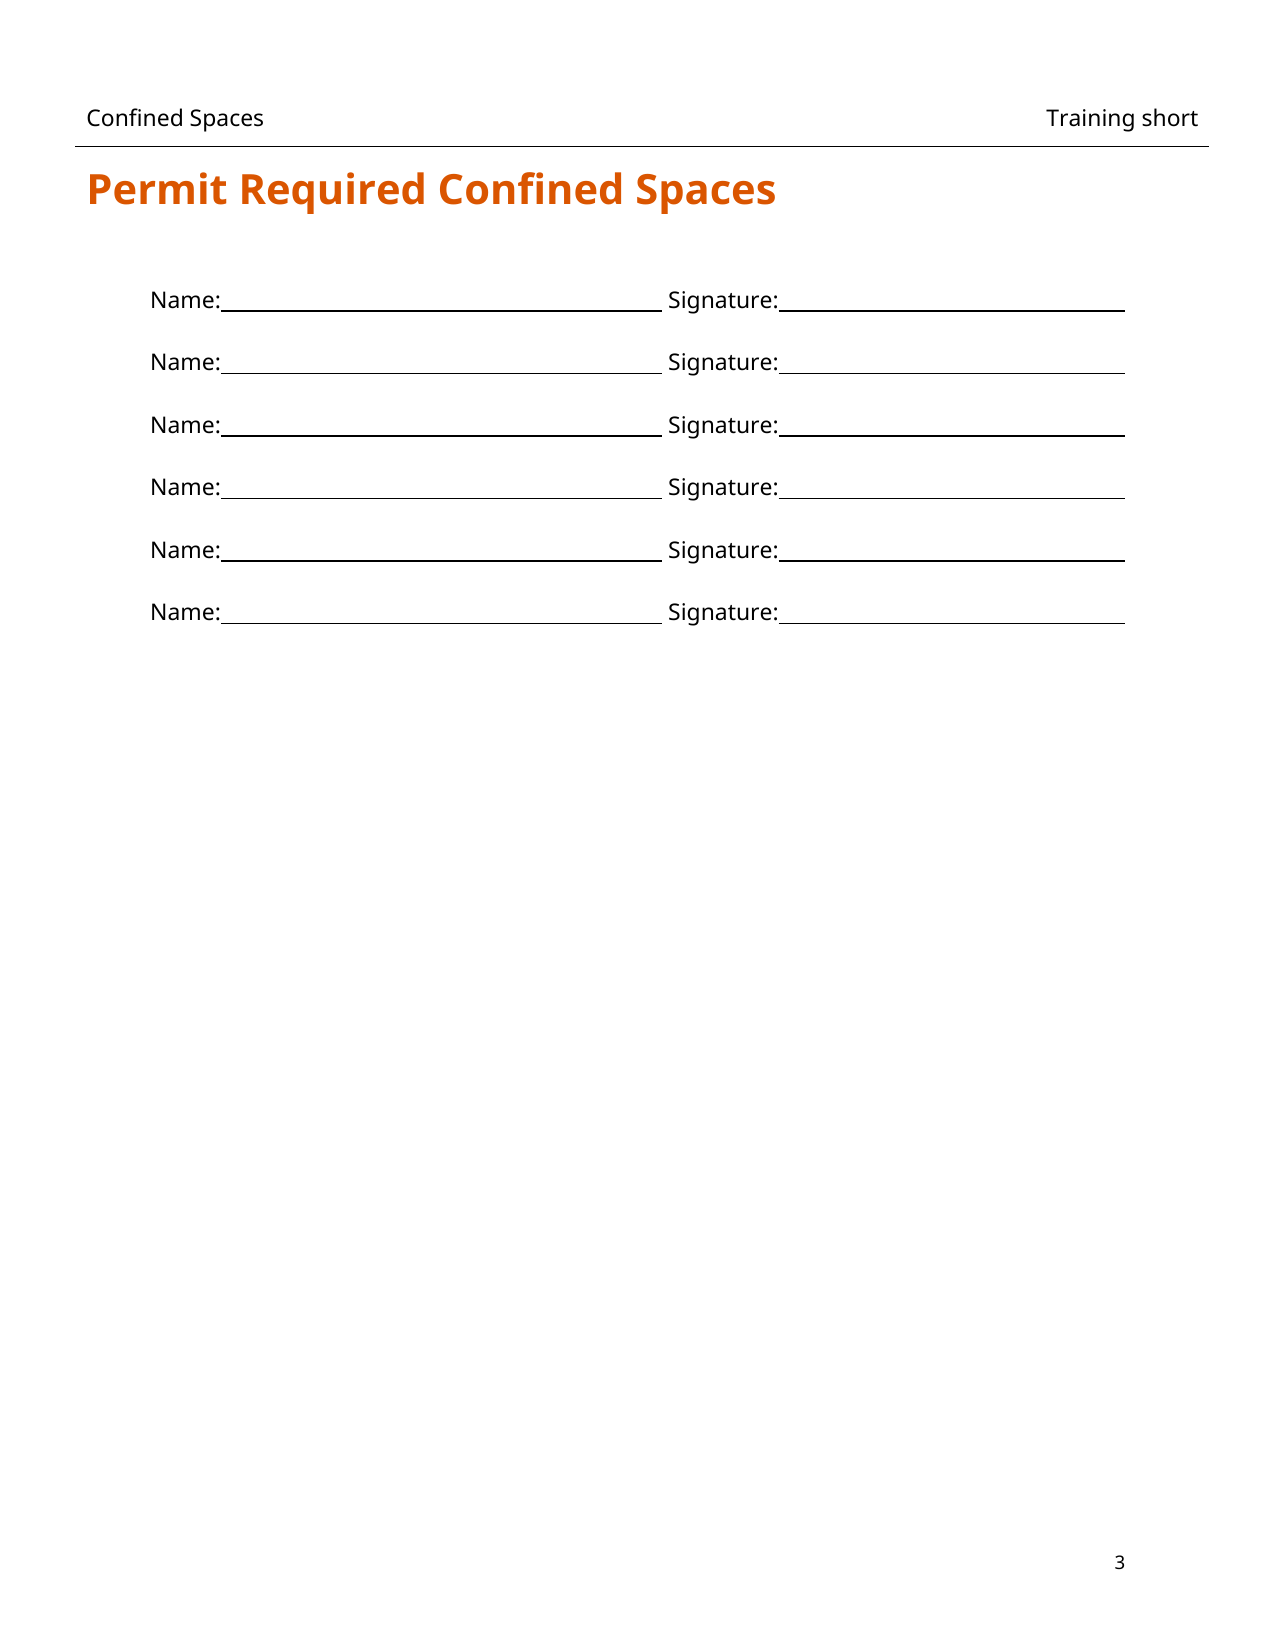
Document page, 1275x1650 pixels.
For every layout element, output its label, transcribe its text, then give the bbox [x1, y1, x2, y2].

text Name: Signature: [150, 409, 1125, 440]
text Name: Signature: [150, 596, 1125, 627]
text Name: Signature: [150, 284, 1125, 315]
text Name: Signature: [150, 534, 1125, 565]
text Name: Signature: [150, 471, 1125, 502]
text Name: Signature: [150, 346, 1125, 377]
